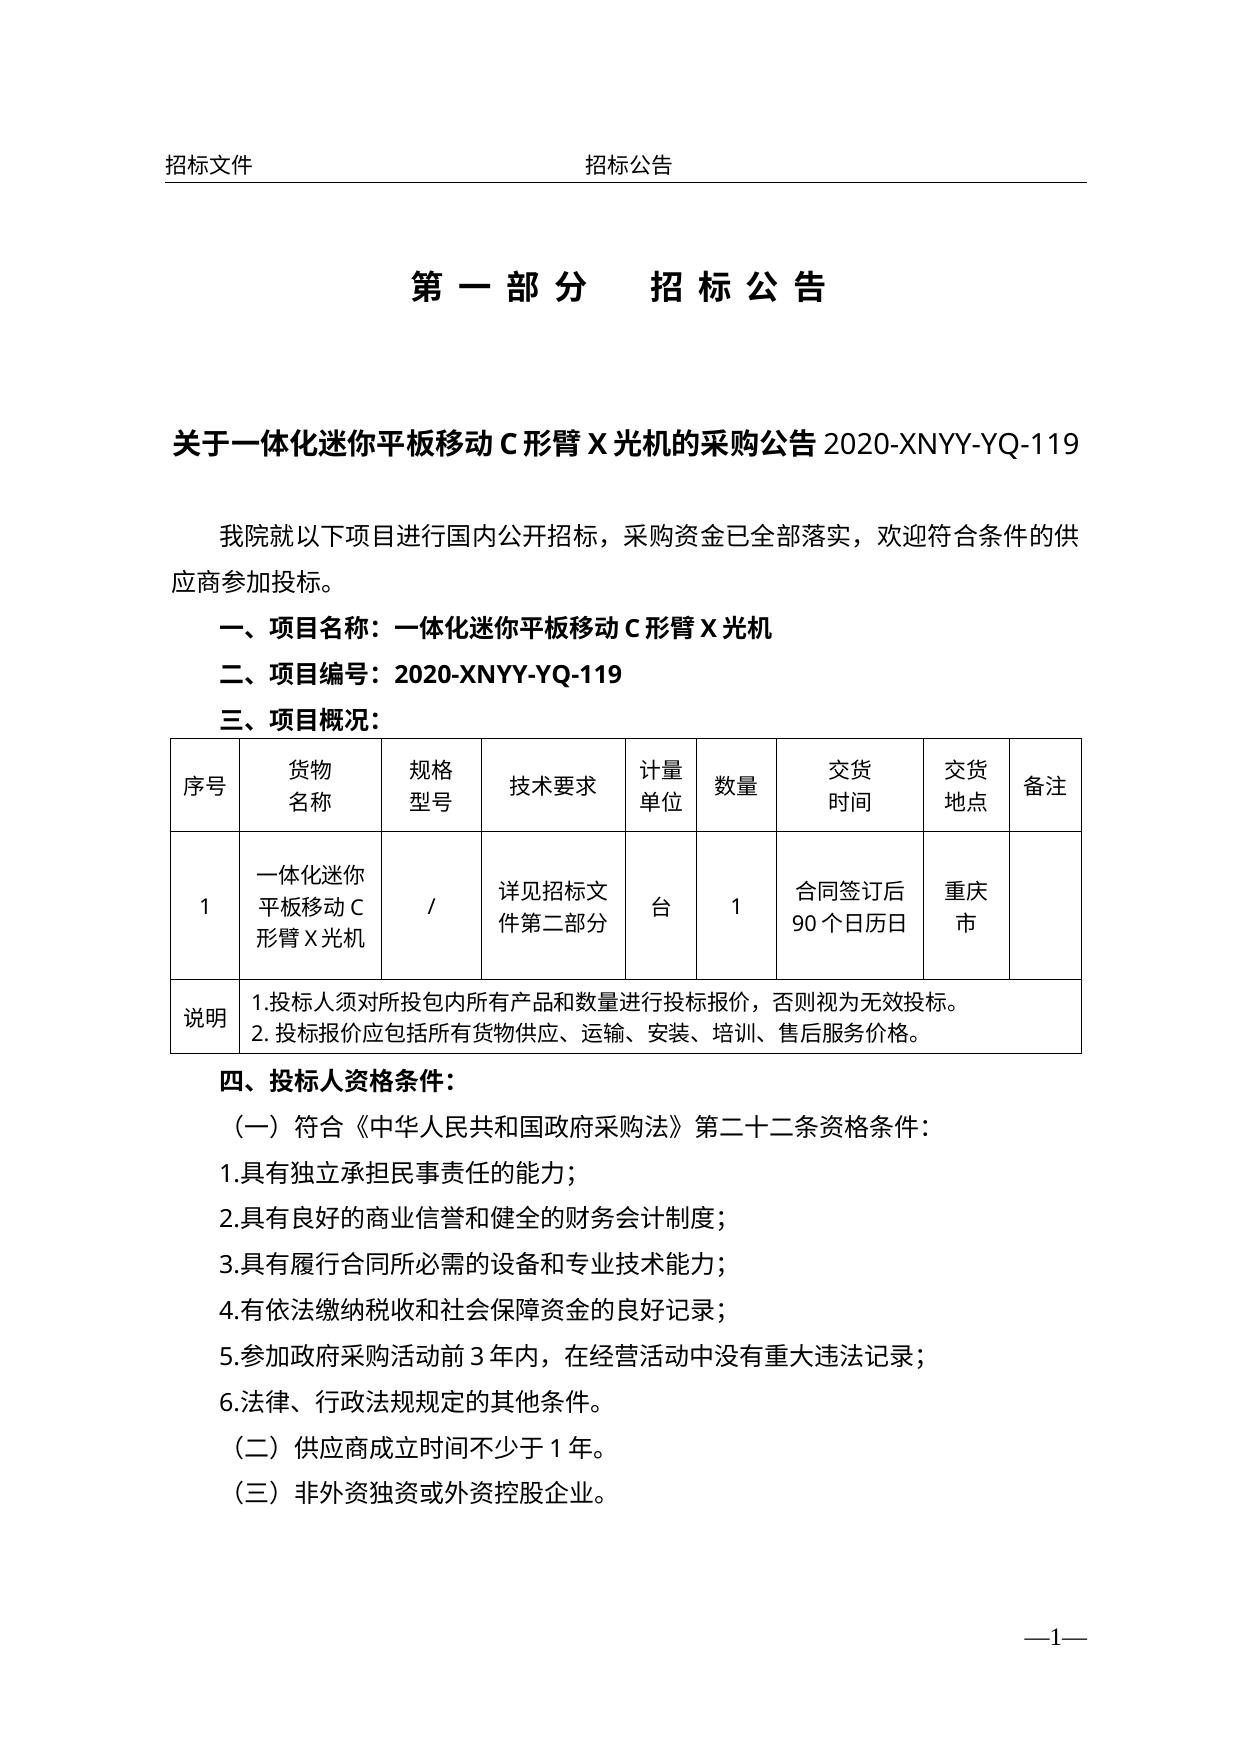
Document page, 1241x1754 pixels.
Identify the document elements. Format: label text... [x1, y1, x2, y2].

text 四、投标人资格条件： [171, 1054, 1081, 1099]
table_header 备注 [1010, 739, 1081, 831]
table_header 交货 地点 [924, 739, 1009, 831]
text 1.具有独立承担民事责任的能力； [171, 1145, 1081, 1191]
text 4.有依法缴纳税收和社会保障资金的良好记录； [171, 1283, 1081, 1329]
table_header 规格 型号 [382, 739, 481, 831]
table_cell [1010, 832, 1081, 979]
text 2.具有良好的商业信誉和健全的财务会计制度； [171, 1191, 1081, 1237]
table_cell 合同签订后90个日历日 [777, 832, 923, 979]
text （二）供应商成立时间不少于1年。 [171, 1420, 1081, 1466]
text （一）符合《中华人民共和国政府采购法》第二十二条资格条件： [171, 1099, 1081, 1145]
text 关于一体化迷你平板移动C形臂X光机的采购公告2020-XNYY-YQ-119 [171, 417, 1081, 463]
table_header 计量 单位 [626, 739, 696, 831]
table_cell 一体化迷你平板移动C形臂X光机 [240, 832, 381, 979]
text 一、项目名称：一体化迷你平板移动C形臂X光机 [171, 601, 1081, 647]
table_header 货物 名称 [240, 739, 381, 831]
text （三）非外资独资或外资控股企业。 [171, 1466, 1081, 1512]
table_cell 重庆市 [924, 832, 1009, 979]
table_header 序号 [171, 739, 239, 831]
text 二、项目编号：2020-XNYY-YQ-119 [171, 647, 1081, 692]
table_cell 台 [626, 832, 696, 979]
text 5.参加政府采购活动前3年内，在经营活动中没有重大违法记录； [171, 1329, 1081, 1374]
text 我院就以下项目进行国内公开招标，采购资金已全部落实，欢迎符合条件的供应商参加投标。 [171, 509, 1081, 601]
table_header 数量 [697, 739, 776, 831]
table_cell 1 [171, 832, 239, 979]
text 6.法律、行政法规规定的其他条件。 [171, 1374, 1081, 1420]
table_cell 1 [697, 832, 776, 979]
table_cell 1.投标人须对所投包内所有产品和数量进行投标报价，否则视为无效投标。 2. 投标报价应包括所有货物供应、运输、安装、培训、售后服务价格。 [240, 980, 1081, 1053]
table_cell 详见招标文件第二部分 [482, 832, 625, 979]
subtitle 第一部分 招标公告 [171, 255, 1081, 315]
text 三、项目概况： [171, 692, 1081, 738]
text 3.具有履行合同所必需的设备和专业技术能力； [171, 1237, 1081, 1283]
table_header 交货 时间 [777, 739, 923, 831]
table_header 技术要求 [482, 739, 625, 831]
table_cell 说明 [171, 980, 239, 1053]
table_cell / [382, 832, 481, 979]
